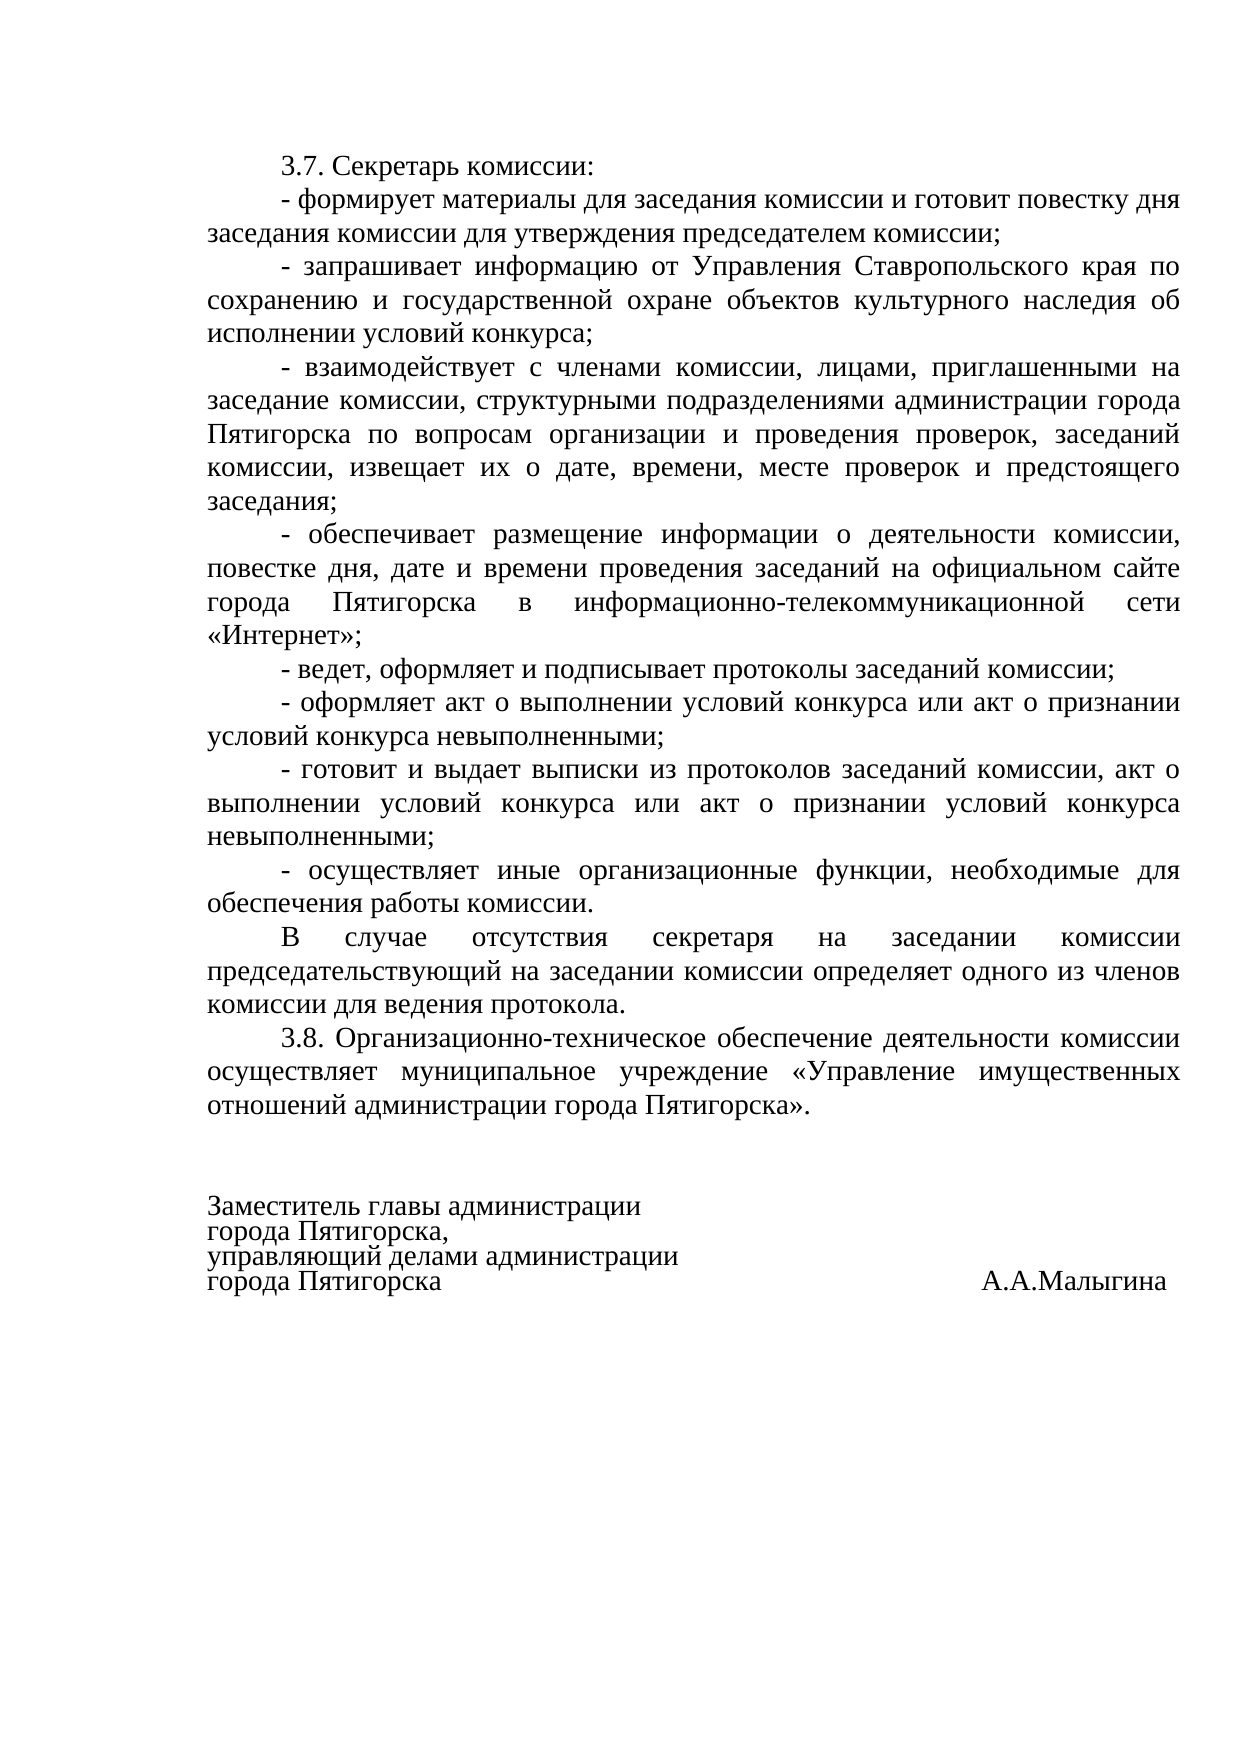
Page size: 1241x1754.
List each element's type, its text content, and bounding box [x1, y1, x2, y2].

text - формирует материалы для заседания комиссии и готовит повестку дня заседания комиссии для утверждения председателем комиссии; [207, 181, 1181, 248]
text - оформляет акт о выполнении условий конкурса или акт о признании условий конкурса невыполненными; [207, 684, 1181, 751]
text - взаимодействует с членами комиссии, лицами, приглашенными на заседание комиссии, структурными подразделениями администрации города Пятигорска по вопросам организации и проведения проверок, заседаний комиссии, извещает их о дате, времени, месте проверок и предстоящего заседания; [207, 349, 1181, 517]
text Заместитель главы администрации [207, 1195, 1181, 1220]
text - обеспечивает размещение информации о деятельности комиссии, повестке дня, дате и времени проведения заседаний на официальном сайте города Пятигорска в информационно-телекоммуникационной сети «Интернет»; [207, 517, 1181, 651]
text города Пятигорска А.А.Малыгина [207, 1270, 1190, 1295]
text управляющий делами администрации [207, 1245, 1190, 1270]
text В случае отсутствия секретаря на заседании комиссии председательствующий на заседании комиссии определяет одного из членов комиссии для ведения протокола. [207, 919, 1181, 1020]
text 3.7. Секретарь комиссии: [207, 148, 1181, 181]
text - ведет, оформляет и подписывает протоколы заседаний комиссии; [207, 651, 1181, 684]
text 3.8. Организационно-техническое обеспечение деятельности комиссии осуществляет муниципальное учреждение «Управление имущественных отношений администрации города Пятигорска». [207, 1020, 1181, 1120]
text города Пятигорска, [207, 1220, 1181, 1245]
text - запрашивает информацию от Управления Ставропольского края по сохранению и государственной охране объектов культурного наследия об исполнении условий конкурса; [207, 248, 1181, 349]
text - осуществляет иные организационные функции, необходимые для обеспечения работы комиссии. [207, 852, 1181, 919]
text - готовит и выдает выписки из протоколов заседаний комиссии, акт о выполнении условий конкурса или акт о признании условий конкурса невыполненными; [207, 751, 1181, 852]
